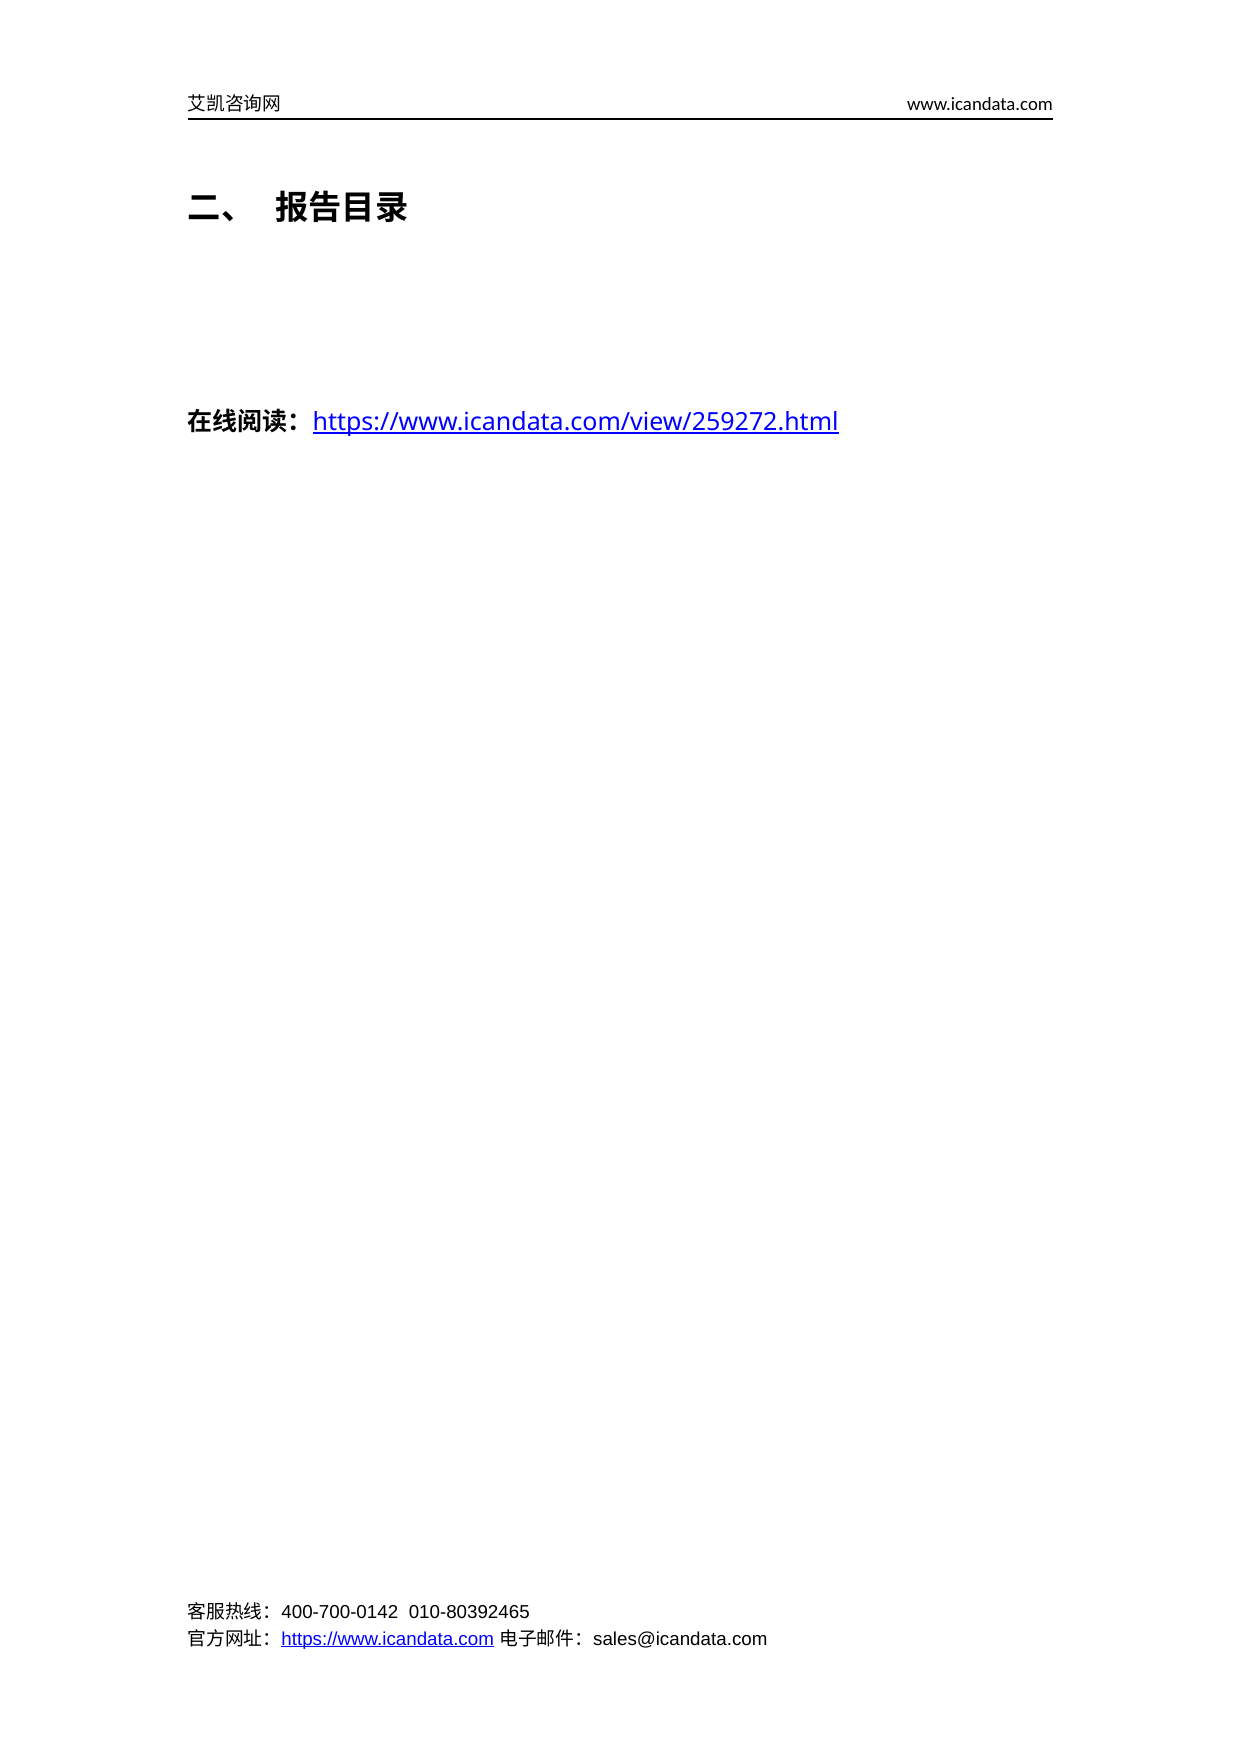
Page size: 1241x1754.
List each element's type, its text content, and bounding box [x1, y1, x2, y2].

subtitle 报告目录 [187, 172, 1053, 237]
text 在线阅读：https://www.icandata.com/view/259272.html [187, 387, 1053, 452]
